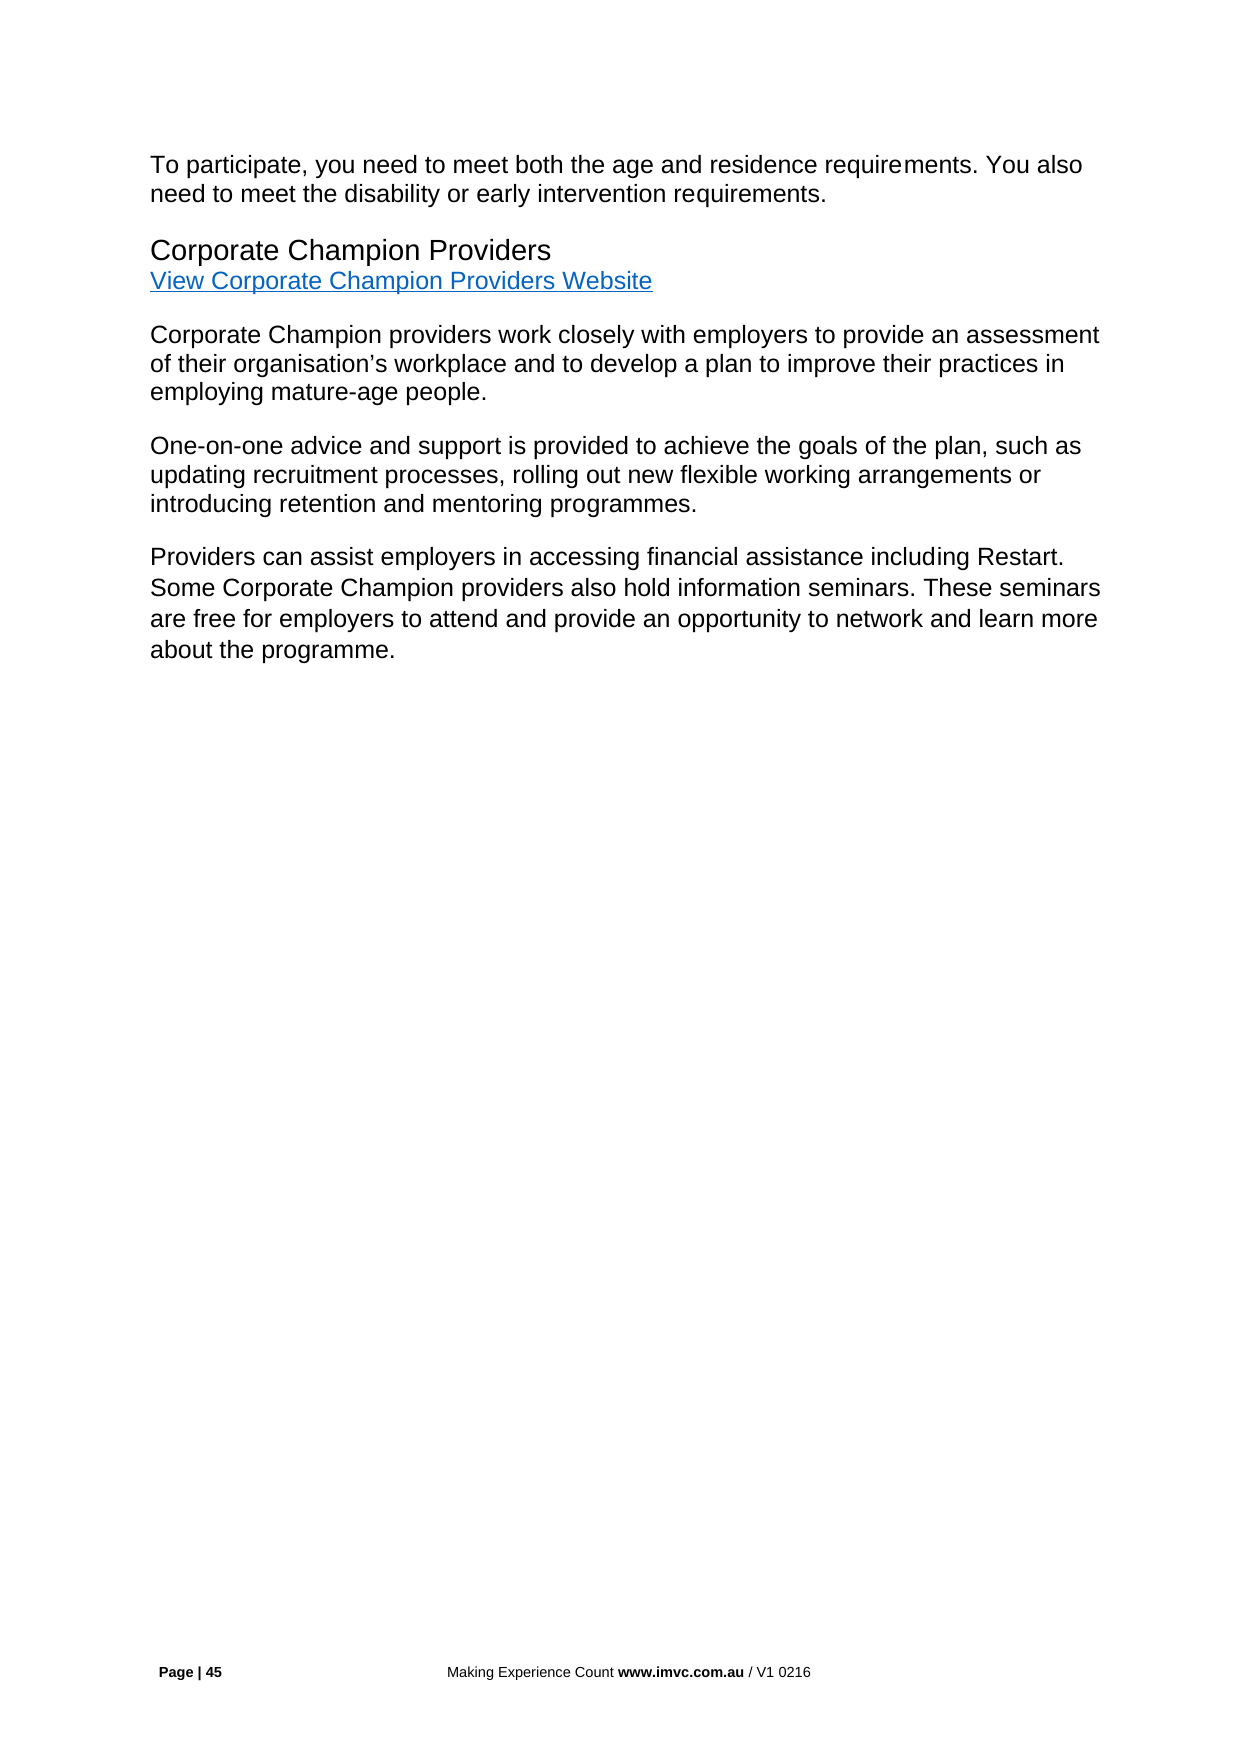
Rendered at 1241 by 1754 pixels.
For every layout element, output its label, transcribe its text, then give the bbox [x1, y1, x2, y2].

subtitle Corporate Champion Providers [150, 232, 1107, 266]
text To participate, you need to meet both the age and residence requirements. You also need to meet the disability or early intervention requirements. [150, 150, 1107, 207]
text Corporate Champion providers work closely with employers to provide an assessment of their organisation’s workplace and to develop a plan to improve their practices in employing mature-age people. [150, 320, 1107, 406]
text View Corporate Champion Providers Website [150, 266, 1107, 295]
text One-on-one advice and support is provided to achieve the goals of the plan, such as updating recruitment processes, rolling out new flexible working arrangements or introducing retention and mentoring programmes. [150, 431, 1107, 517]
text Providers can assist employers in accessing financial assistance including Restart. Some Corporate Champion providers also hold information seminars. These seminars are free for employers to attend and provide an opportunity to network and learn more about the programme. [150, 542, 1107, 664]
